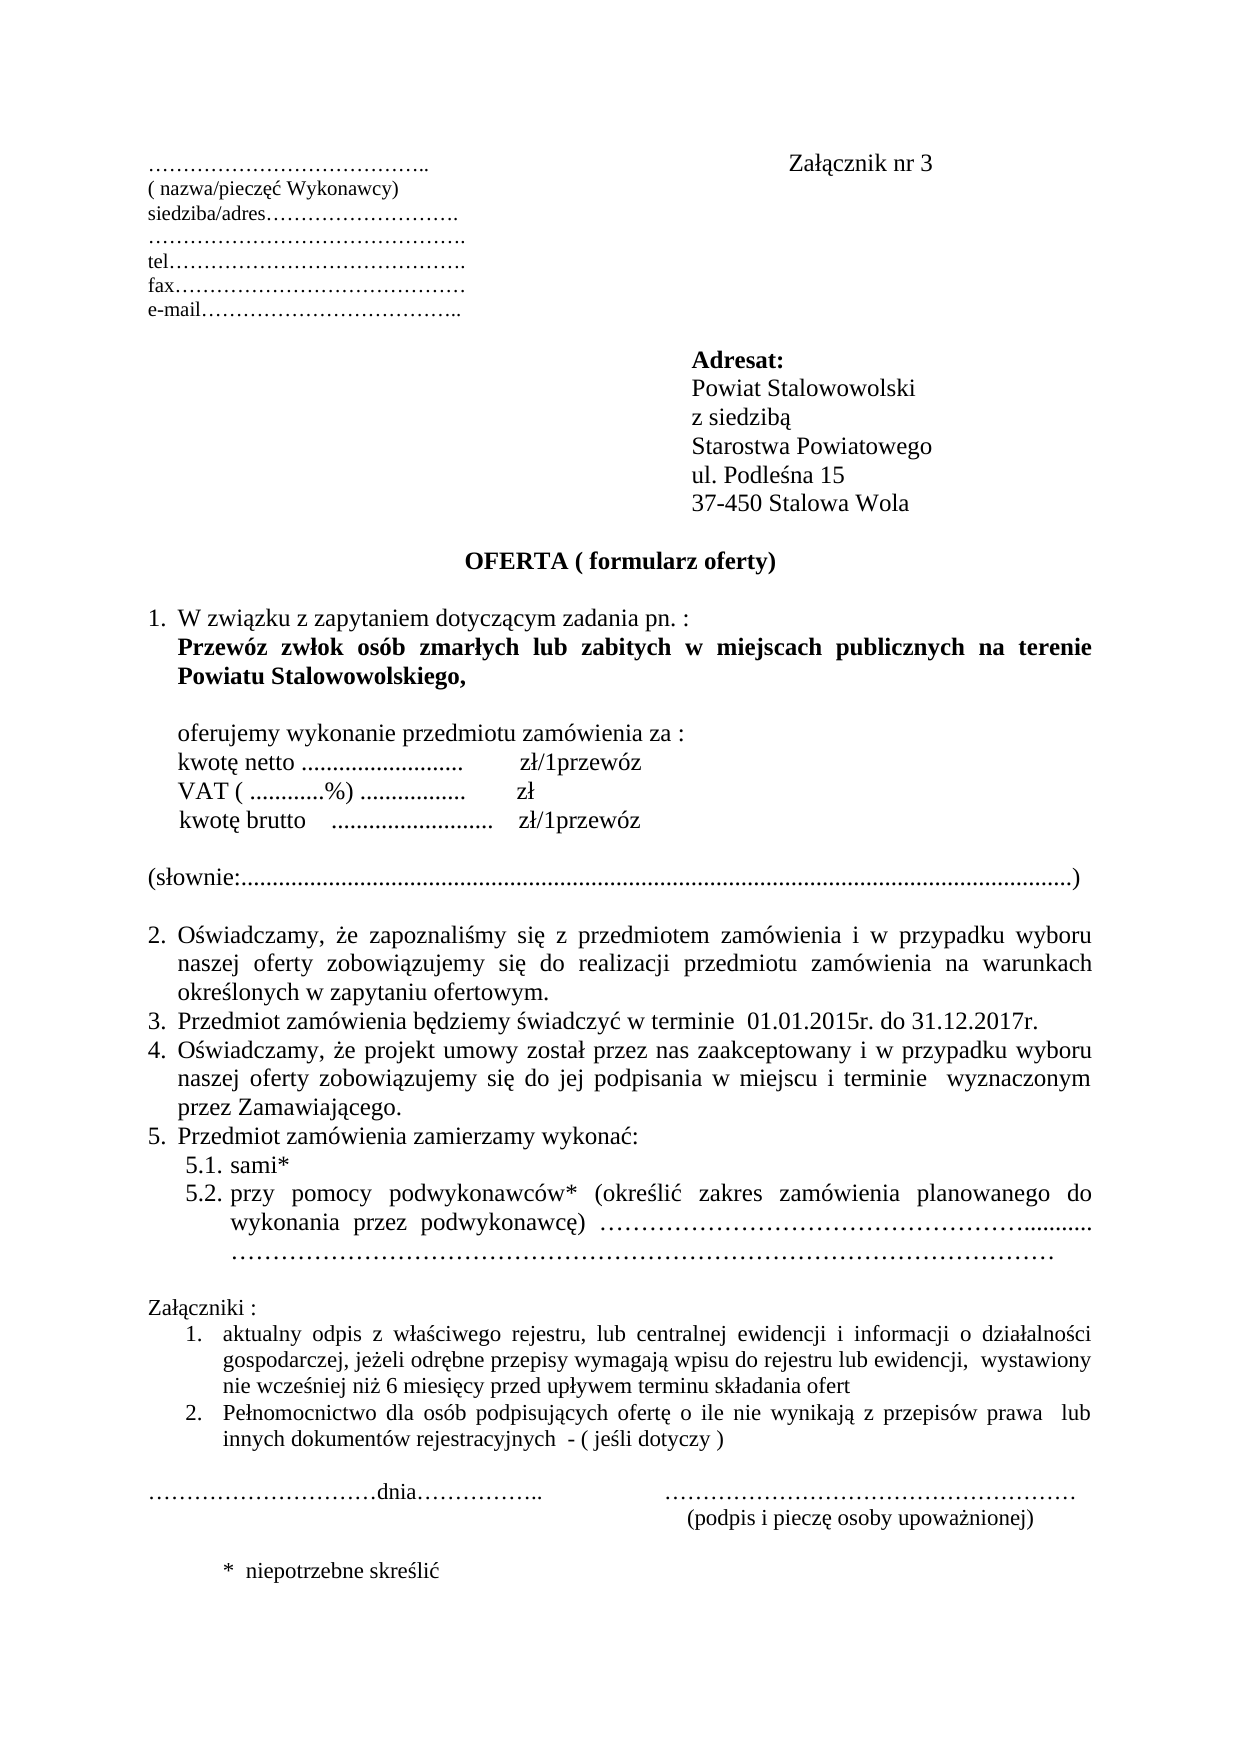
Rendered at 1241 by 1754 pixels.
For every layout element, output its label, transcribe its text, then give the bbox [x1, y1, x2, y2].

list sami* [185, 1150, 1093, 1178]
list oferujemy wykonanie przedmiotu zamówienia za : [177, 718, 1093, 747]
text ………………………………….. Załącznik nr 3 [148, 148, 1093, 176]
list Przedmiot zamówienia będziemy świadczyć w terminie 01.01.2015r. do 31.12.2017r. [148, 1006, 1093, 1035]
text e-mail……………………………….. [148, 297, 1093, 321]
text ………………………………………. [148, 224, 1093, 248]
text Starostwa Powiatowego [691, 431, 1093, 460]
text Adresat: [691, 345, 1093, 373]
list Oświadczamy, że zapoznaliśmy się z przedmiotem zamówienia i w przypadku wyboru naszej oferty zobowiązujemy się do realizacji przedmiotu zamówienia na warunkach określonych w zapytaniu ofertowym. [148, 920, 1093, 1006]
list W związku z zapytaniem dotyczącym zadania pn. : [148, 603, 1093, 632]
text tel……………………………………. [148, 248, 1093, 273]
text ul. Podleśna 15 [691, 460, 1093, 488]
text Powiat Stalowowolski [691, 373, 1093, 402]
text VAT ( ............%) ................. zł [148, 776, 1093, 805]
text kwotę netto .......................... zł/1przewóz [148, 747, 1093, 776]
text (słownie:.....................................................................................................................................) [148, 862, 1093, 891]
text (podpis i pieczę osoby upoważnionej) [148, 1504, 1093, 1531]
text z siedzibą [691, 402, 1093, 431]
text * niepotrzebne skreślić [223, 1557, 1093, 1583]
text …………………………dnia…………….. ……………………………………………… [148, 1478, 1093, 1504]
text ( nazwa/pieczęć Wykonawcy) [148, 176, 1093, 200]
list przy pomocy podwykonawców* (określić zakres zamówienia planowanego do wykonania przez podwykonawcę) ……………………………………………........... ……………………………………………………………………………………… [185, 1178, 1093, 1265]
list aktualny odpis z właściwego rejestru, lub centralnej ewidencji i informacji o działalności gospodarczej, jeżeli odrębne przepisy wymagają wpisu do rejestru lub ewidencji, wystawiony nie wcześniej niż 6 miesięcy przed upływem terminu składania ofert [185, 1320, 1093, 1399]
list Oświadczamy, że projekt umowy został przez nas zaakceptowany i w przypadku wyboru naszej oferty zobowiązujemy się do jej podpisania w miejscu i terminie wyznaczonym przez Zamawiającego. [148, 1035, 1093, 1121]
text fax…………………………………… [148, 273, 1093, 297]
text kwotę brutto .......................... zł/1przewóz [148, 805, 1093, 833]
text OFERTA ( formularz oferty) [148, 546, 1093, 575]
list Przedmiot zamówienia zamierzamy wykonać: [148, 1121, 1093, 1150]
text siedziba/adres………………………. [148, 200, 1093, 224]
list Pełnomocnictwo dla osób podpisujących ofertę o ile nie wynikają z przepisów prawa lub innych dokumentów rejestracyjnych - ( jeśli dotyczy ) [185, 1399, 1093, 1452]
text Załączniki : [148, 1293, 1093, 1320]
text 37-450 Stalowa Wola [691, 488, 1093, 517]
list Przewóz zwłok osób zmarłych lub zabitych w miejscach publicznych na terenie Powiatu Stalowowolskiego, [177, 632, 1093, 690]
